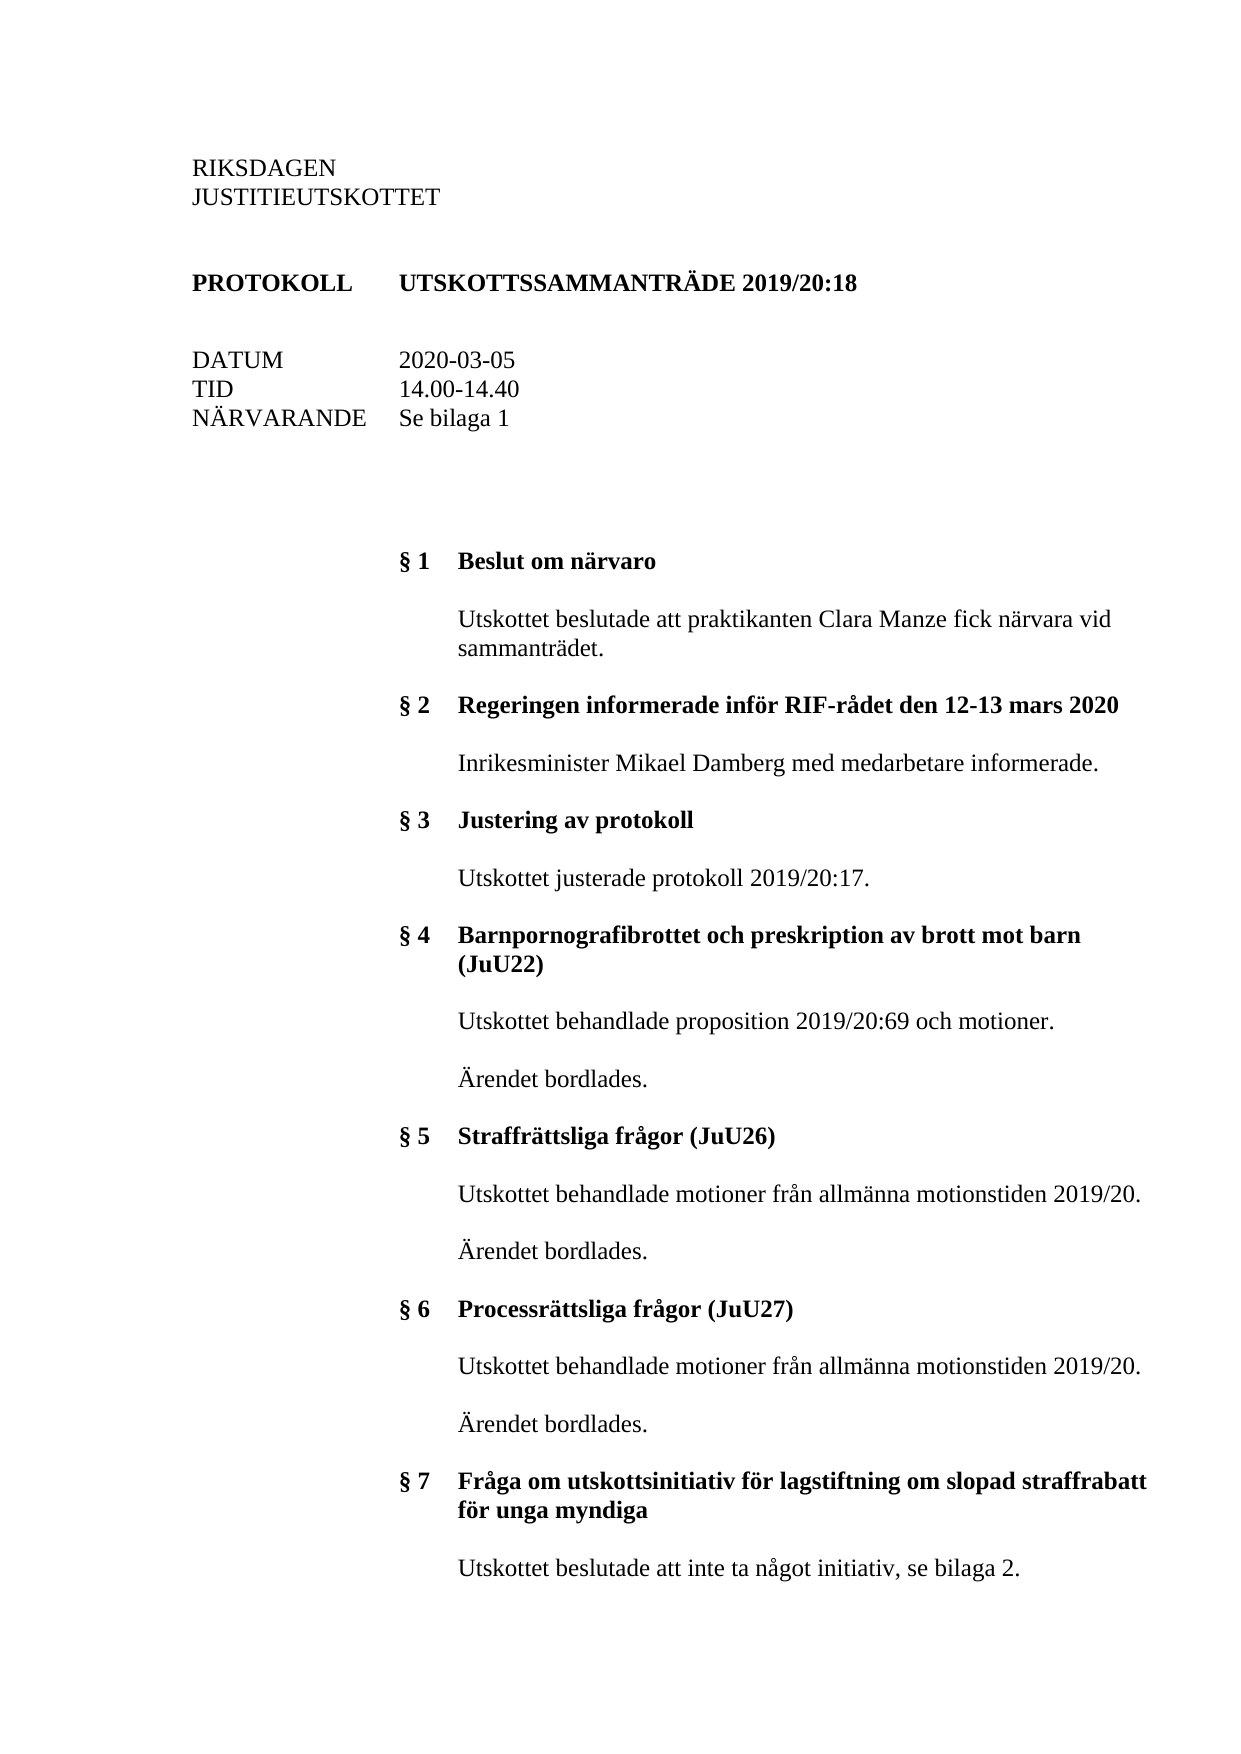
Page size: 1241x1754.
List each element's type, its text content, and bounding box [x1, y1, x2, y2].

table_header RIKSDAGEN JUSTITIEUTSKOTTET [185, 153, 1137, 210]
table_cell § 2 [391, 690, 450, 805]
table_cell Straffrättsliga frågor (JuU26) Utskottet behandlade motioner från allmänna motionstiden 2019/20. Ärendet bordlades. [450, 1121, 1174, 1294]
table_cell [450, 1466, 1174, 1610]
table_cell NÄRVARANDE [185, 403, 391, 431]
table_cell § 6 [391, 1294, 450, 1466]
table_cell Barnpornografibrottet och preskription av brott mot barn (JuU22) Utskottet behandlade proposition 2019/20:69 och motioner. Ärendet bordlades. [450, 920, 1174, 1121]
table_cell DATUM [185, 345, 391, 374]
table_cell § 7 [391, 1466, 450, 1610]
table_header Beslut om närvaro Utskottet beslutade att praktikanten Clara Manze fick närvara vid sammanträdet. [450, 546, 1174, 690]
table_cell Regeringen informerade inför RIF-rådet den 12-13 mars 2020 Inrikesminister Mikael Damberg med medarbetare informerade. [450, 690, 1174, 805]
table_cell 14.00-14.40 [391, 374, 1064, 403]
table_cell § 5 [391, 1121, 450, 1294]
table_header § 1 [391, 546, 450, 690]
table_cell TID [185, 374, 391, 403]
table_header UTSKOTTSSAMMANTRÄDE 2019/20:18 [391, 268, 1064, 345]
table_cell Se bilaga 1 [391, 403, 1064, 431]
table_cell § 4 [391, 920, 450, 1121]
table_cell § 3 [391, 805, 450, 920]
table_cell 2020-03-05 [391, 345, 1064, 374]
table_cell Justering av protokoll Utskottet justerade protokoll 2019/20:17. [450, 805, 1174, 920]
table_header PROTOKOLL [185, 268, 391, 345]
table_cell Processrättsliga frågor (JuU27) Utskottet behandlade motioner från allmänna motionstiden 2019/20. Ärendet bordlades. [450, 1294, 1174, 1466]
